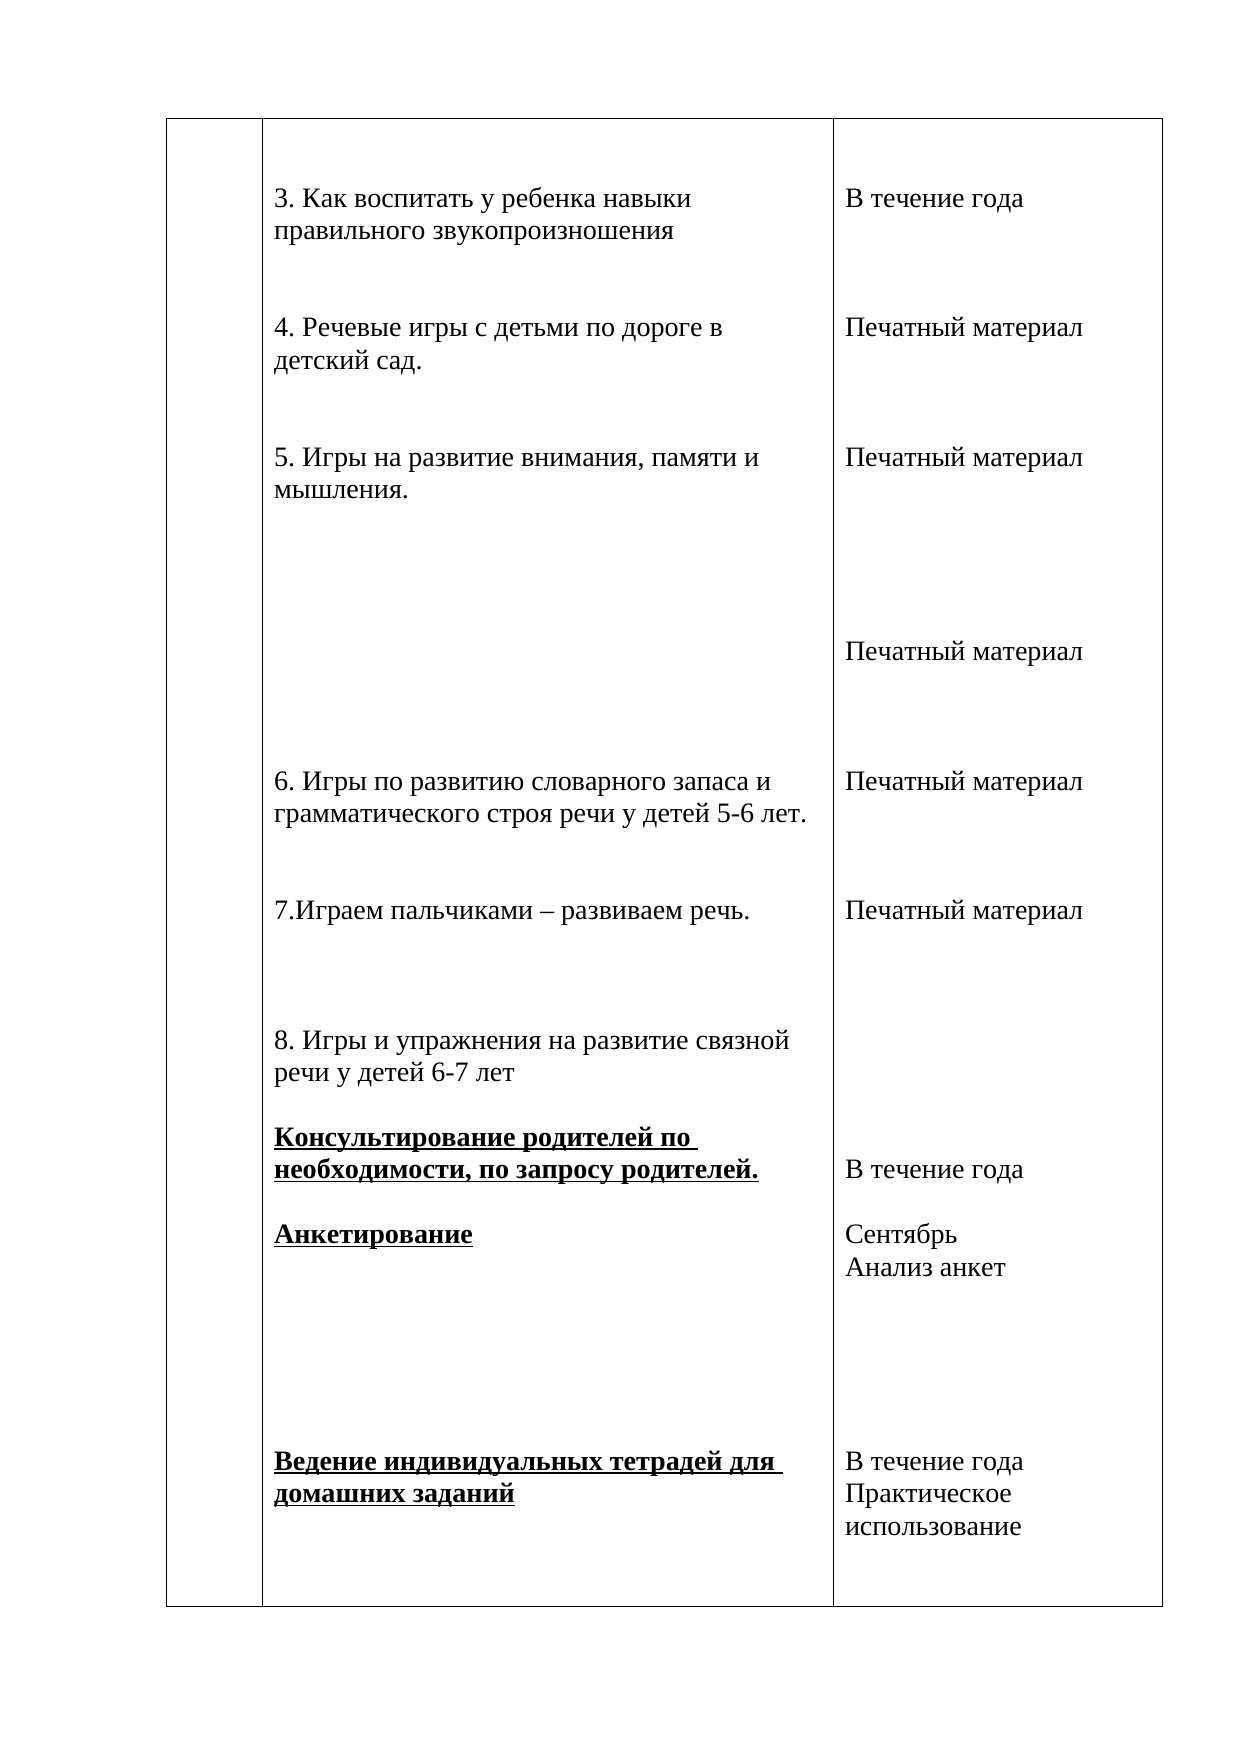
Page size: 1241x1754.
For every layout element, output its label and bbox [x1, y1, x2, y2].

table_cell [167, 119, 262, 1606]
table_cell [834, 119, 1162, 1606]
table_cell [263, 119, 833, 1606]
